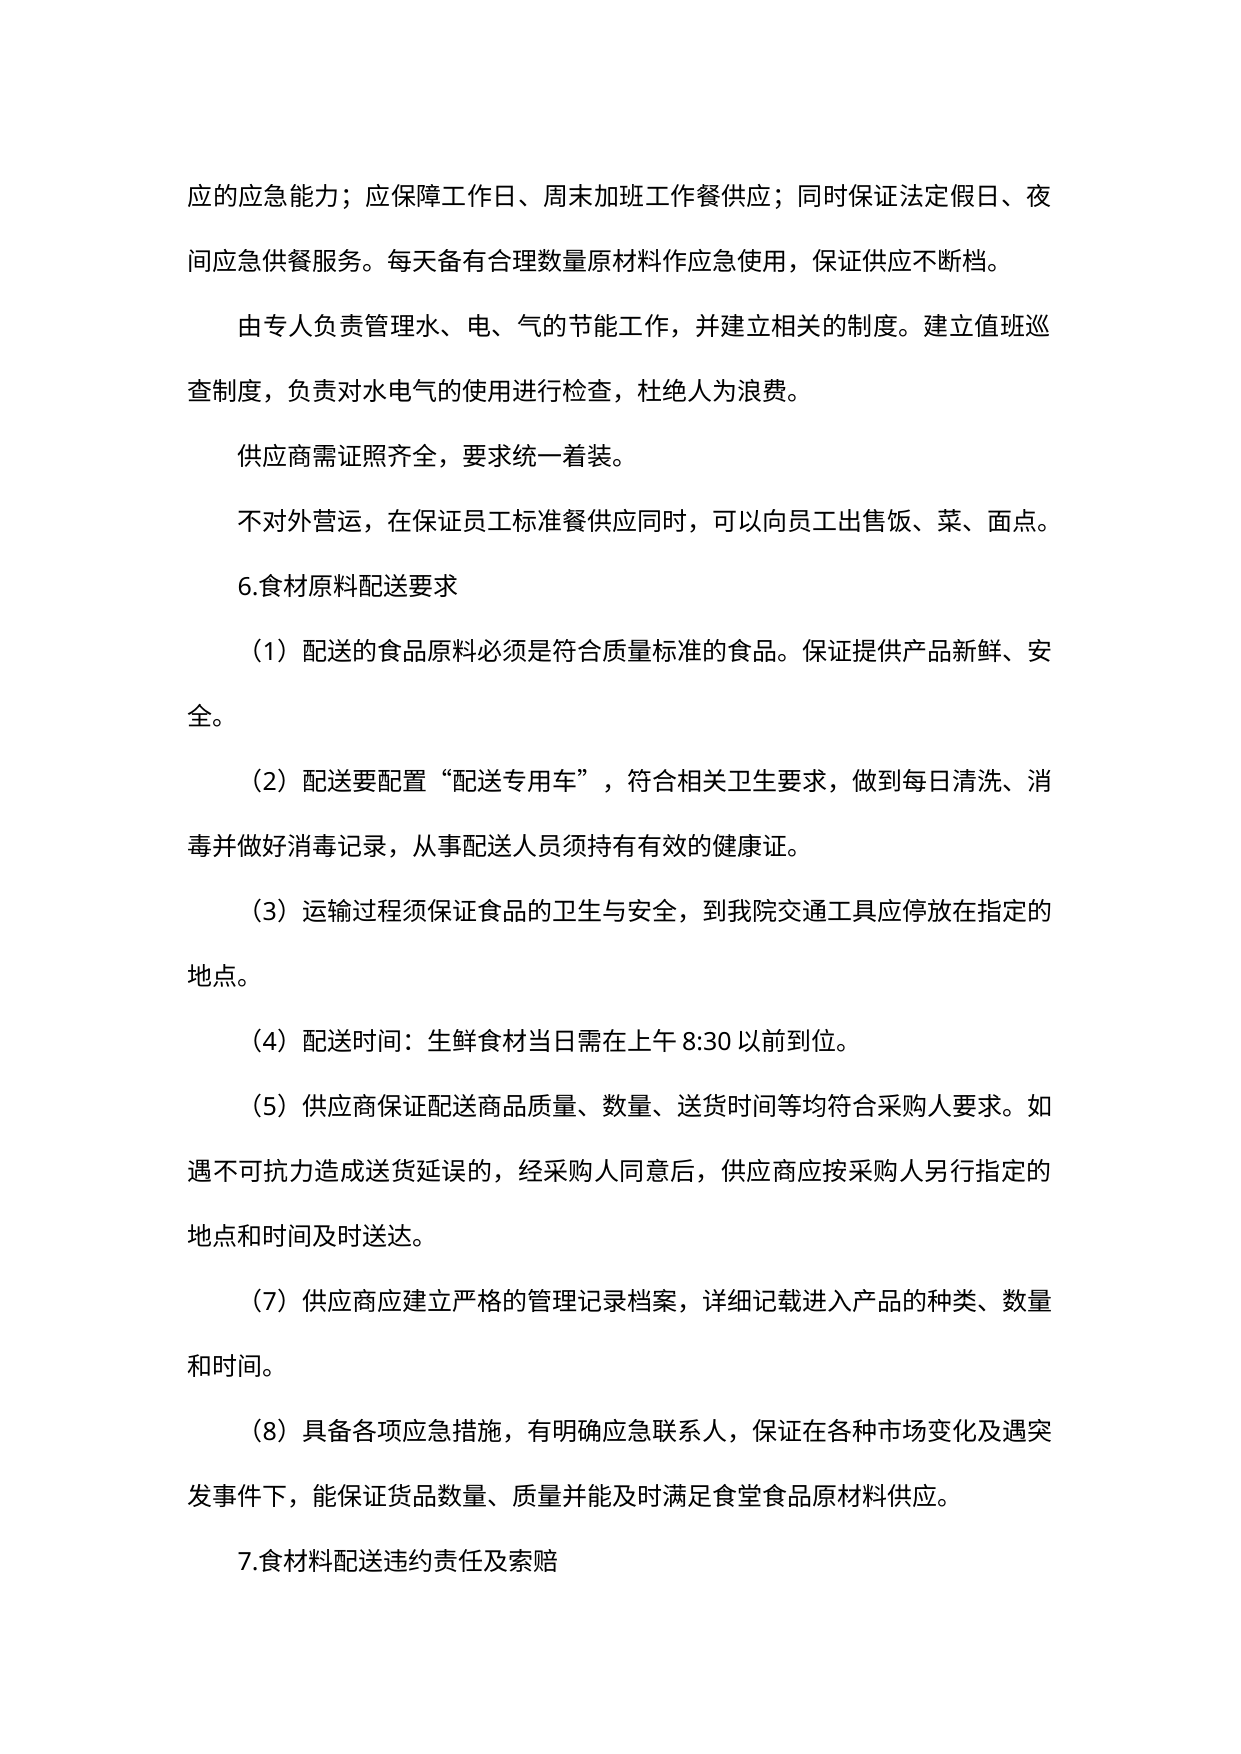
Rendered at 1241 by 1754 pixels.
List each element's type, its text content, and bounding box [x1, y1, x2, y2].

text （7）供应商应建立严格的管理记录档案，详细记载进入产品的种类、数量和时间。 [187, 1267, 1053, 1397]
text （3）运输过程须保证食品的卫生与安全，到我院交通工具应停放在指定的地点。 [187, 877, 1053, 1007]
text （5）供应商保证配送商品质量、数量、送货时间等均符合采购人要求。如遇不可抗力造成送货延误的，经采购人同意后，供应商应按采购人另行指定的地点和时间及时送达。 [187, 1072, 1053, 1267]
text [187, 162, 1053, 292]
text （4）配送时间：生鲜食材当日需在上午8:30以前到位。 [187, 1007, 1053, 1072]
text （8）具备各项应急措施，有明确应急联系人，保证在各种市场变化及遇突发事件下，能保证货品数量、质量并能及时满足食堂食品原材料供应。 [187, 1397, 1053, 1527]
text 7.食材料配送违约责任及索赔 [187, 1527, 1053, 1592]
text 不对外营运，在保证员工标准餐供应同时，可以向员工出售饭、菜、面点。 [187, 487, 1053, 552]
text 6.食材原料配送要求 [187, 552, 1053, 617]
text 供应商需证照齐全，要求统一着装。 [187, 422, 1053, 487]
text 由专人负责管理水、电、气的节能工作，并建立相关的制度。建立值班巡查制度，负责对水电气的使用进行检查，杜绝人为浪费。 [187, 292, 1053, 422]
text （1）配送的食品原料必须是符合质量标准的食品。保证提供产品新鲜、安全。 [187, 617, 1053, 747]
text （2）配送要配置“配送专用车”，符合相关卫生要求，做到每日清洗、消毒并做好消毒记录，从事配送人员须持有有效的健康证。 [187, 747, 1053, 877]
